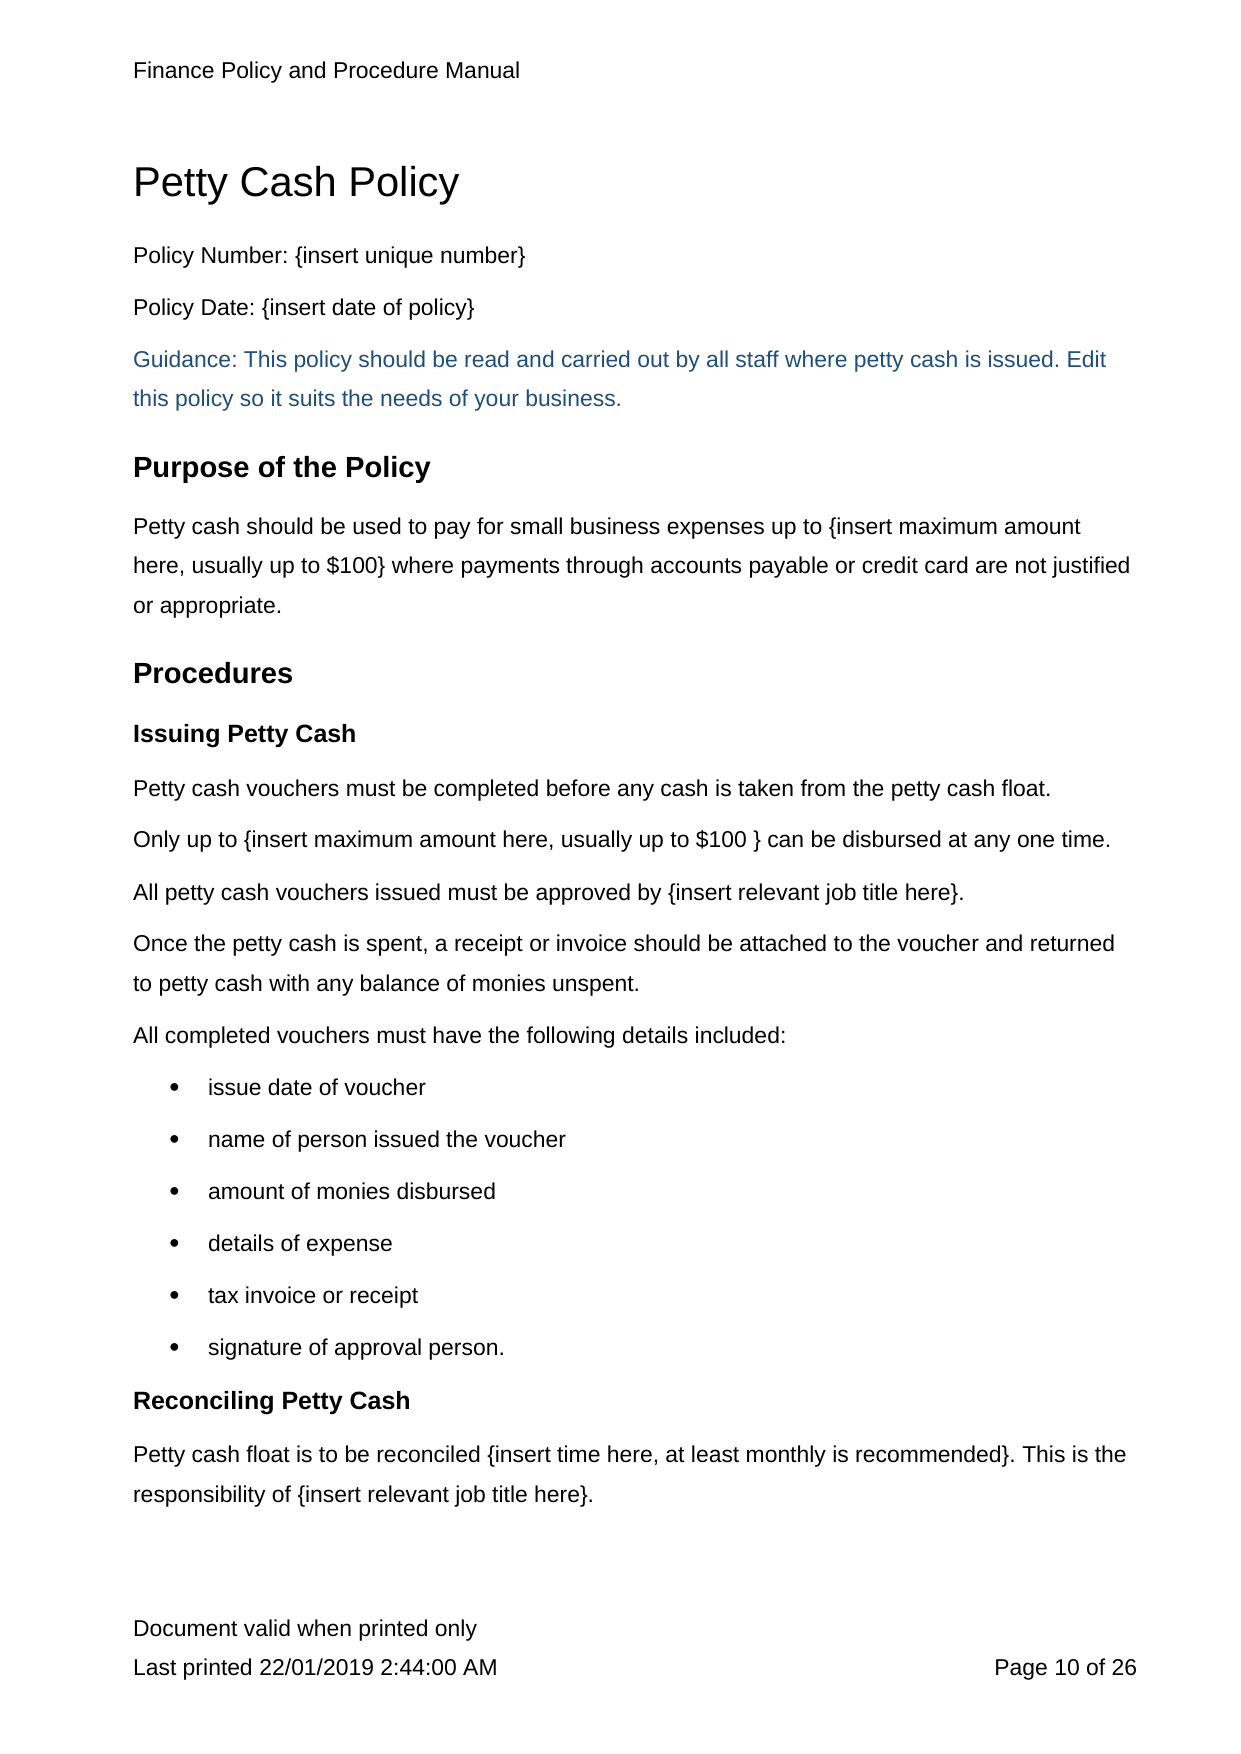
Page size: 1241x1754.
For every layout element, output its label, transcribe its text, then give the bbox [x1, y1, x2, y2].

list signature of approval person. [170, 1334, 1137, 1360]
text All petty cash vouchers issued must be approved by {insert relevant job title here}. [133, 878, 1137, 905]
subtitle Purpose of the Policy [133, 450, 1137, 483]
text Policy Date: {insert date of policy} [133, 294, 1137, 320]
list issue date of voucher [170, 1074, 1137, 1100]
subtitle Petty Cash Policy [133, 157, 1137, 205]
text Policy Number: {insert unique number} [133, 242, 1137, 268]
list details of expense [170, 1230, 1137, 1256]
text All completed vouchers must have the following details included: [133, 1022, 1137, 1048]
text Petty cash float is to be reconciled {insert time here, at least monthly is recommended}. This is the responsibility of {insert relevant job title here}. [133, 1441, 1137, 1507]
text Once the petty cash is spent, a receipt or invoice should be attached to the voucher and returned to petty cash with any balance of monies unspent. [133, 930, 1137, 996]
text Only up to {insert maximum amount here, usually up to $100 } can be disbursed at any one time. [133, 826, 1137, 853]
subtitle Issuing Petty Cash [133, 719, 1137, 748]
text Guidance: This policy should be read and carried out by all staff where petty cash is issued. Edit this policy so it suits the needs of your business. [133, 346, 1137, 412]
text Petty cash vouchers must be completed before any cash is taken from the petty cash float. [133, 774, 1137, 801]
list tax invoice or receipt [170, 1282, 1137, 1308]
subtitle Reconciling Petty Cash [133, 1386, 1137, 1414]
subtitle Procedures [133, 656, 1137, 689]
list amount of monies disbursed [170, 1178, 1137, 1204]
text Petty cash should be used to pay for small business expenses up to {insert maximum amount here, usually up to $100} where payments through accounts payable or credit card are not justified or appropriate. [133, 513, 1137, 618]
list name of person issued the voucher [170, 1126, 1137, 1152]
